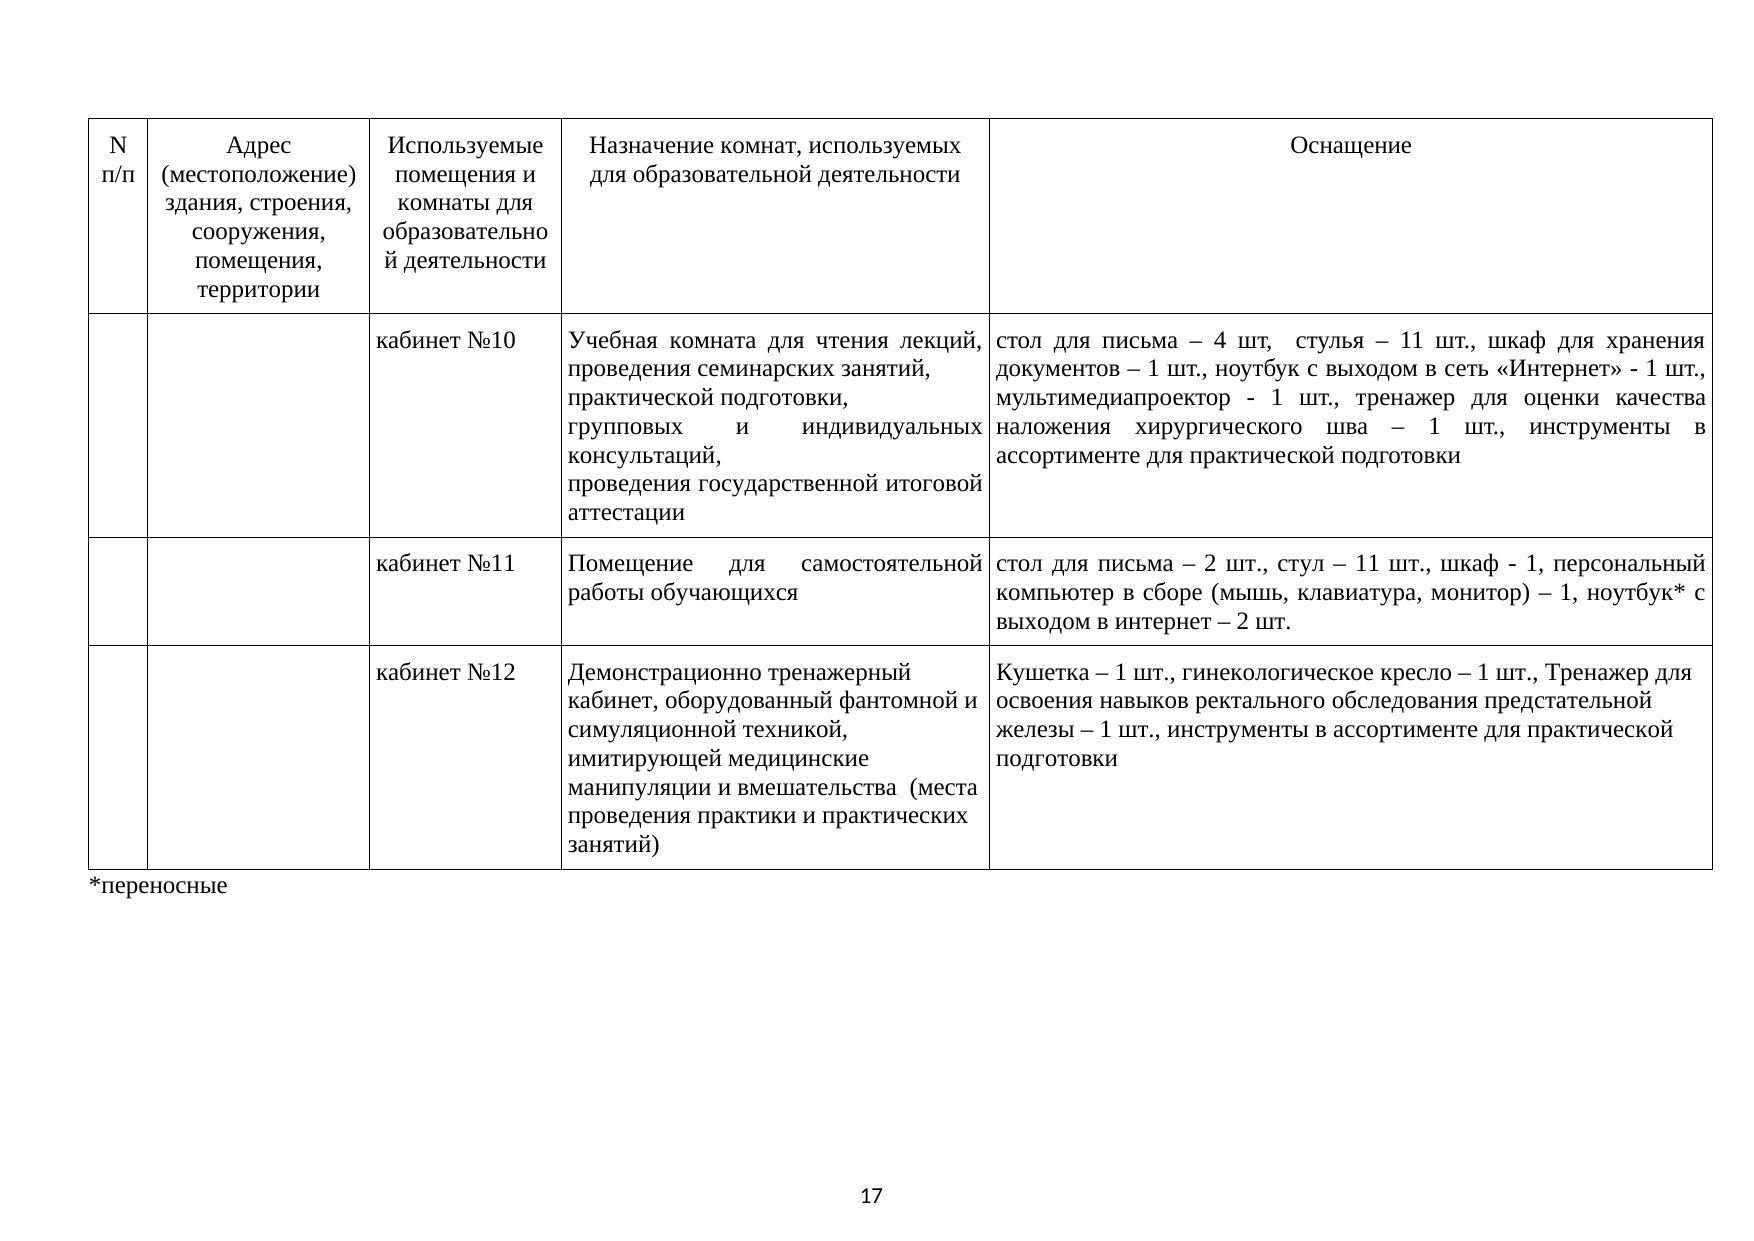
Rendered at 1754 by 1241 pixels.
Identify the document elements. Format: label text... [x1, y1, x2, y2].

table_cell Учебная комната для чтения лекций, проведения семинарских занятий, практической подготовки, групповых и индивидуальных консультаций, проведения государственной итоговой аттестации [562, 314, 989, 537]
table_cell [89, 314, 147, 537]
table_cell кабинет №10 [370, 314, 561, 537]
table_cell [148, 314, 369, 537]
table_header Назначение комнат, используемых для образовательной деятельности [562, 119, 989, 313]
table_header N п/п [89, 119, 147, 313]
table_cell [89, 646, 147, 869]
text *переносные [89, 870, 1654, 898]
table_cell Помещение для самостоятельной работы обучающихся [562, 538, 989, 645]
table_cell стол для письма – 4 шт, стулья – 11 шт., шкаф для хранения документов – 1 шт., ноутбук с выходом в сеть «Интернет» - 1 шт., мультимедиапроектор - 1 шт., тренажер для оценки качества наложения хирургического шва – 1 шт., инструменты в ассортименте для практической подготовки [990, 314, 1712, 537]
table_cell [148, 646, 369, 869]
table_cell стол для письма – 2 шт., стул – 11 шт., шкаф - 1, персональный компьютер в сборе (мышь, клавиатура, монитор) – 1, ноутбук* с выходом в интернет – 2 шт. [990, 538, 1712, 645]
table_cell [89, 538, 147, 645]
table_cell кабинет №11 [370, 538, 561, 645]
table_header Используемые помещения и комнаты для образовательной деятельности [370, 119, 561, 313]
table_header Оснащение [990, 119, 1712, 313]
table_header Адрес (местоположение) здания, строения, сооружения, помещения, территории [148, 119, 369, 313]
table_cell Кушетка – 1 шт., гинекологическое кресло – 1 шт., Тренажер для освоения навыков ректального обследования предстательной железы – 1 шт., инструменты в ассортименте для практической подготовки [990, 646, 1712, 869]
table_cell [148, 538, 369, 645]
table_cell кабинет №12 [370, 646, 561, 869]
table_cell Демонстрационно тренажерный кабинет, оборудованный фантомной и симуляционной техникой, имитирующей медицинские манипуляции и вмешательства (места проведения практики и практических занятий) [562, 646, 989, 869]
